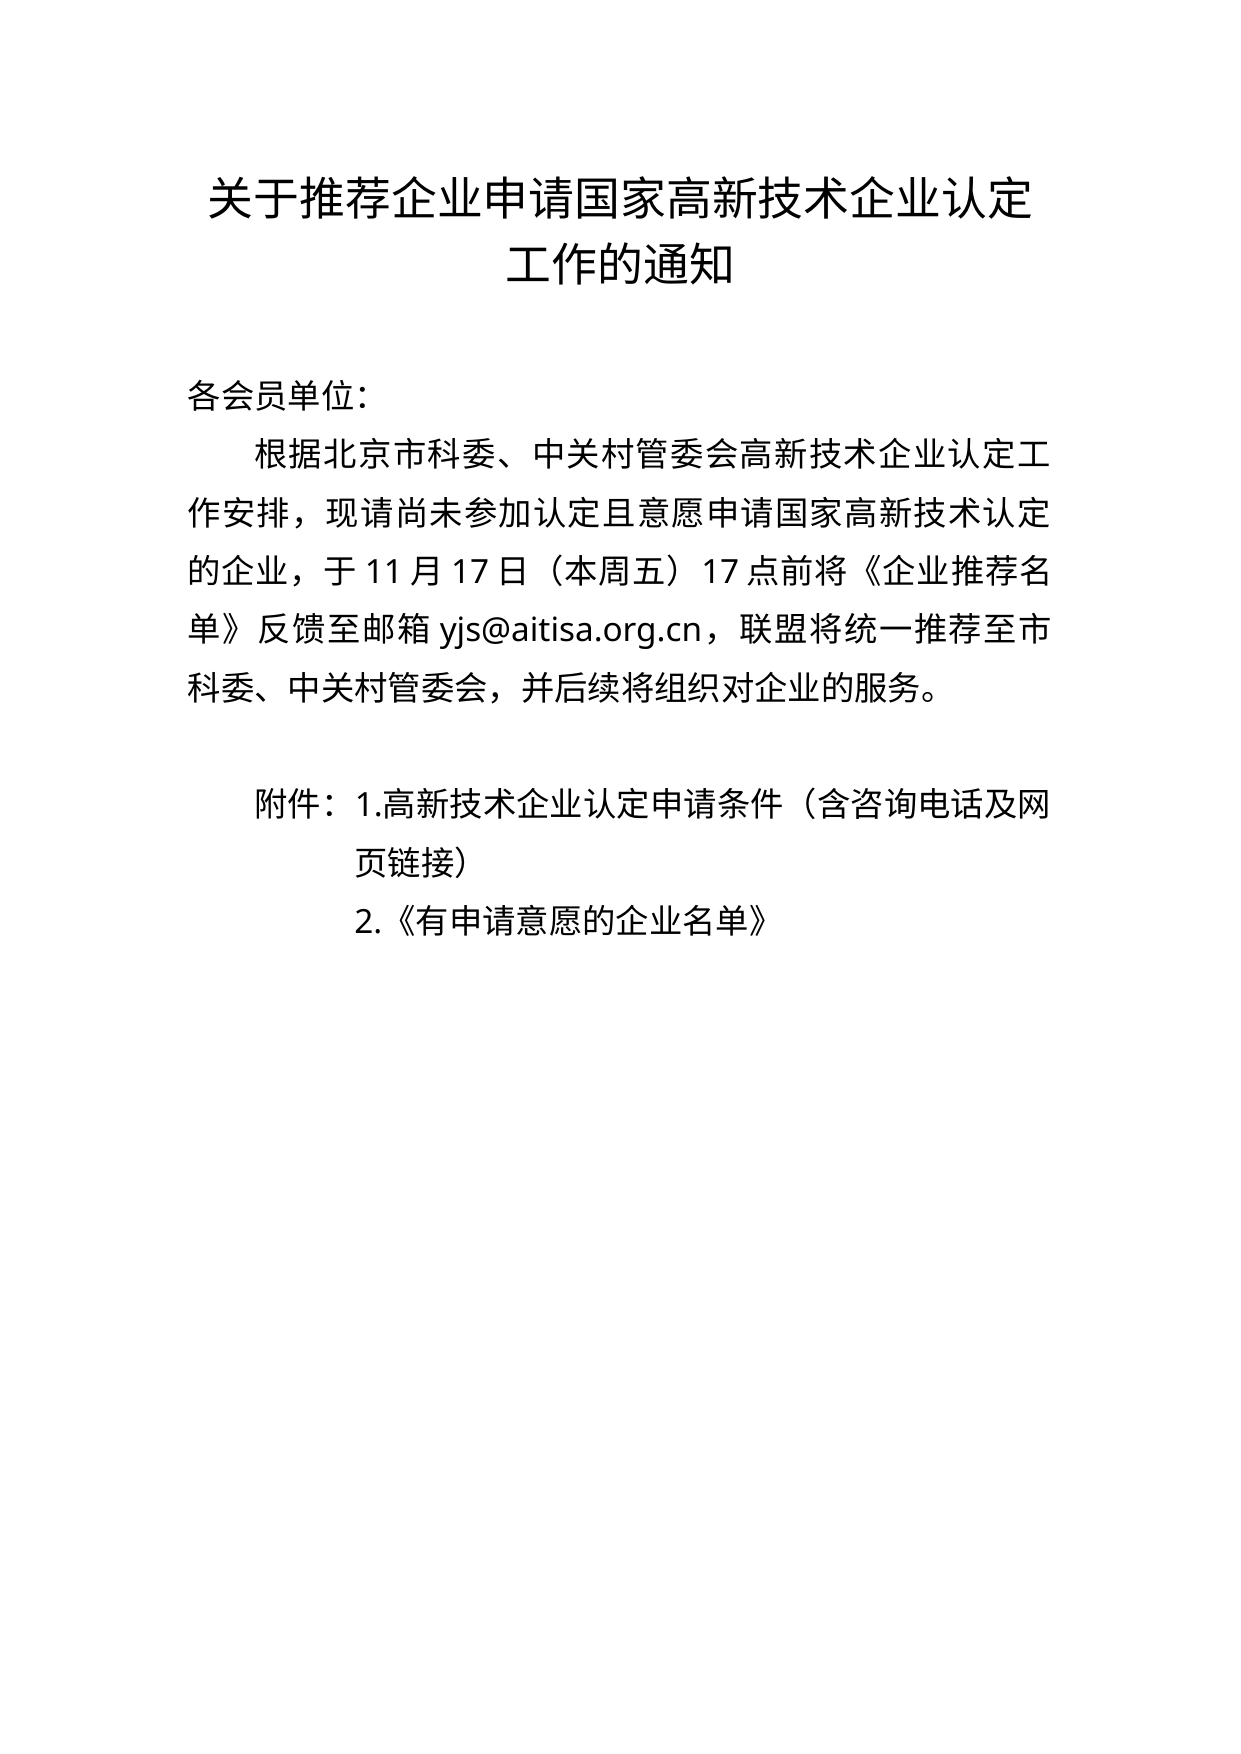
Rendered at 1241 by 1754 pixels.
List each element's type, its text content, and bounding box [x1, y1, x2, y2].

text 各会员单位： [187, 360, 1053, 418]
text 根据北京市科委、中关村管委会高新技术企业认定工作安排，现请尚未参加认定且意愿申请国家高新技术认定的企业，于11月17日（本周五）17点前将《企业推荐名单》反馈至邮箱yjs@aitisa.org.cn，联盟将统一推荐至市科委、中关村管委会，并后续将组织对企业的服务。 [187, 418, 1053, 710]
text 关于推荐企业申请国家高新技术企业认定工作的通知 [187, 162, 1053, 295]
text 2.《有申请意愿的企业名单》 [354, 885, 1053, 943]
text 附件：1.高新技术企业认定申请条件（含咨询电话及网页链接） [254, 768, 1053, 885]
